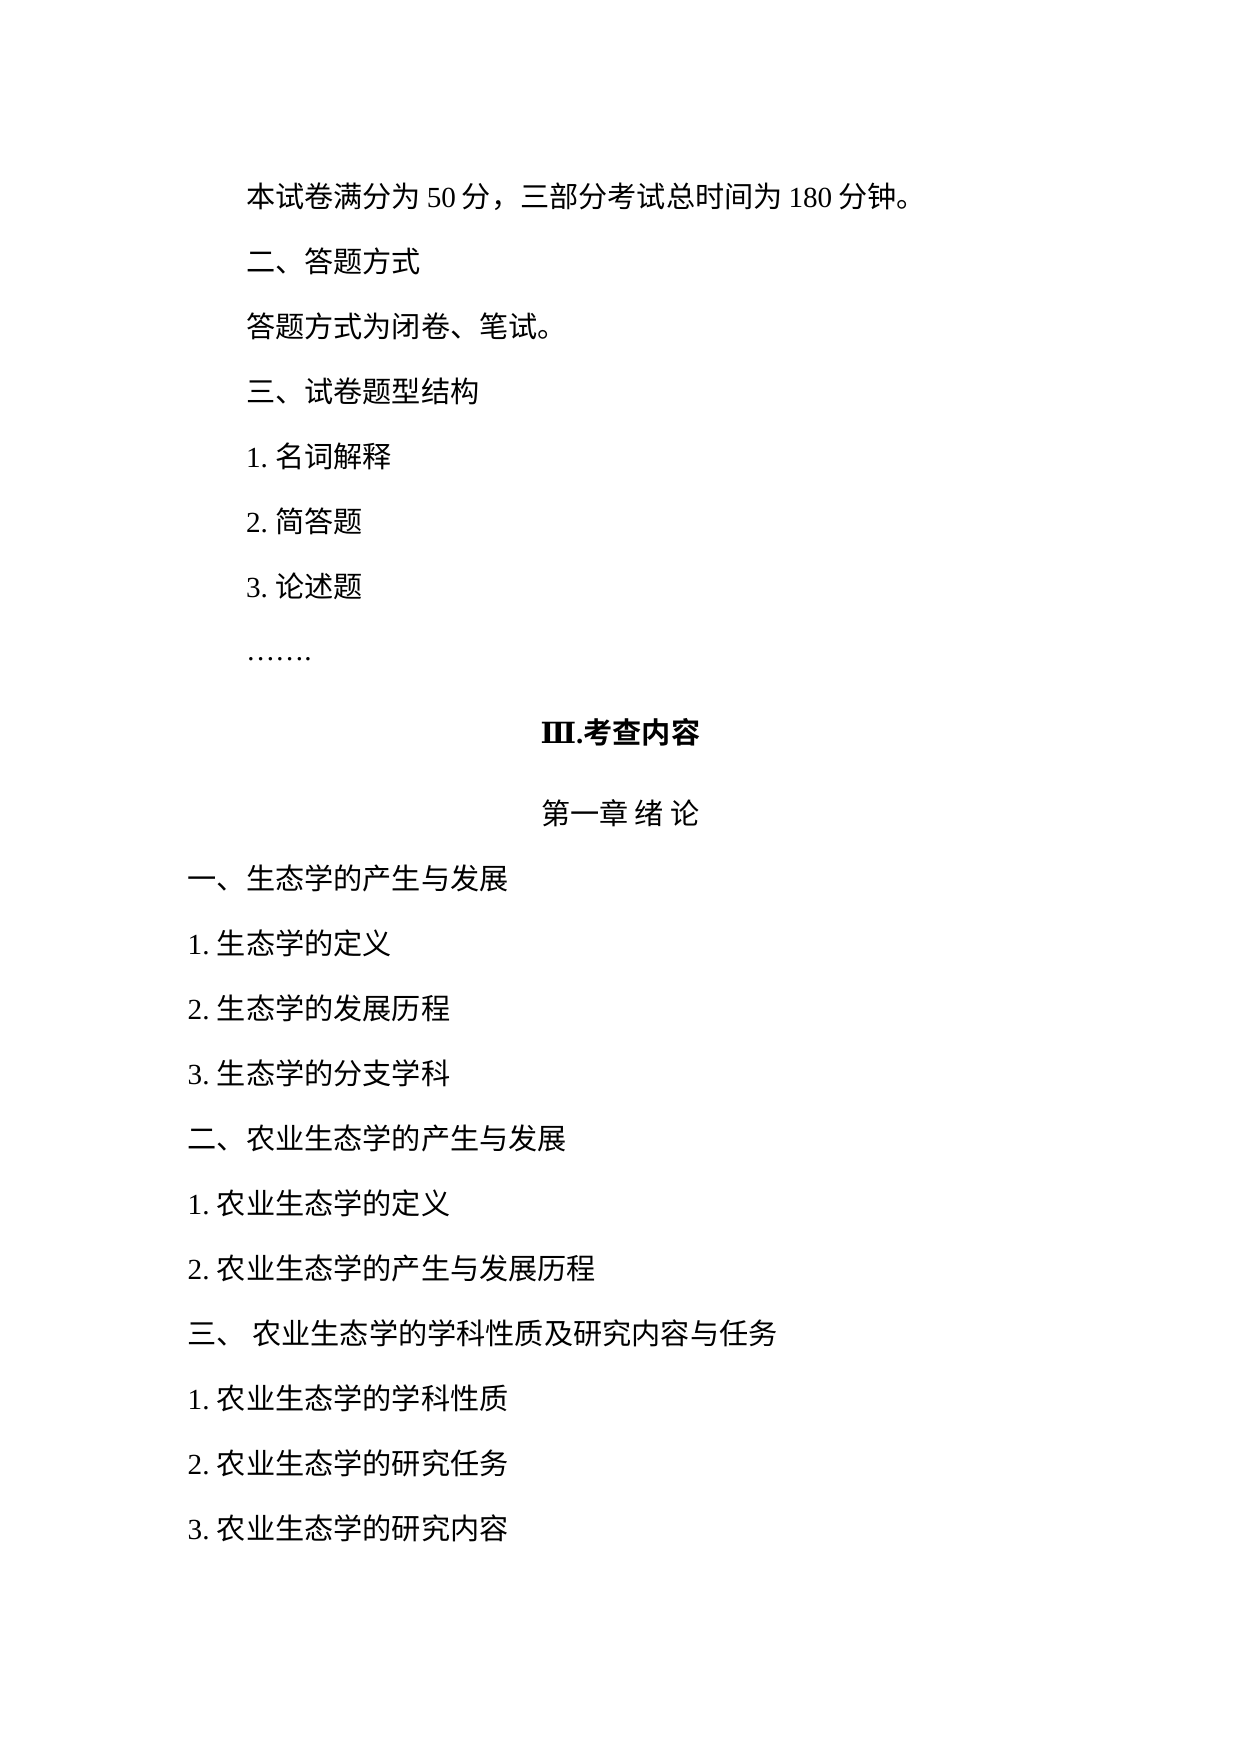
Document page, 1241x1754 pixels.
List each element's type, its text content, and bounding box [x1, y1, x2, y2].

text 3. 论述题 [187, 552, 1053, 617]
text 1. 农业生态学的学科性质 [187, 1364, 1053, 1429]
text 本试卷满分为50分，三部分考试总时间为180分钟。 [187, 162, 1053, 227]
text 二、答题方式 [187, 227, 1053, 292]
text 答题方式为闭卷、笔试。 [187, 292, 1053, 357]
text 三、 农业生态学的学科性质及研究内容与任务 [187, 1299, 1053, 1364]
text 3. 农业生态学的研究内容 [187, 1494, 1053, 1559]
text 一、生态学的产生与发展 [187, 844, 1053, 909]
text 1. 农业生态学的定义 [187, 1169, 1053, 1234]
text ……. [187, 617, 1053, 682]
text 1. 生态学的定义 [187, 909, 1053, 974]
text 第一章 绪 论 [187, 779, 1053, 844]
text 2. 生态学的发展历程 [187, 974, 1053, 1039]
text 1. 名词解释 [187, 422, 1053, 487]
text 2. 农业生态学的研究任务 [187, 1429, 1053, 1494]
text 2. 农业生态学的产生与发展历程 [187, 1234, 1053, 1299]
text Ⅲ.考查内容 [187, 698, 1053, 763]
text 2. 简答题 [187, 487, 1053, 552]
text 3. 生态学的分支学科 [187, 1039, 1053, 1104]
text 二、农业生态学的产生与发展 [187, 1104, 1053, 1169]
text 三、试卷题型结构 [187, 357, 1053, 422]
